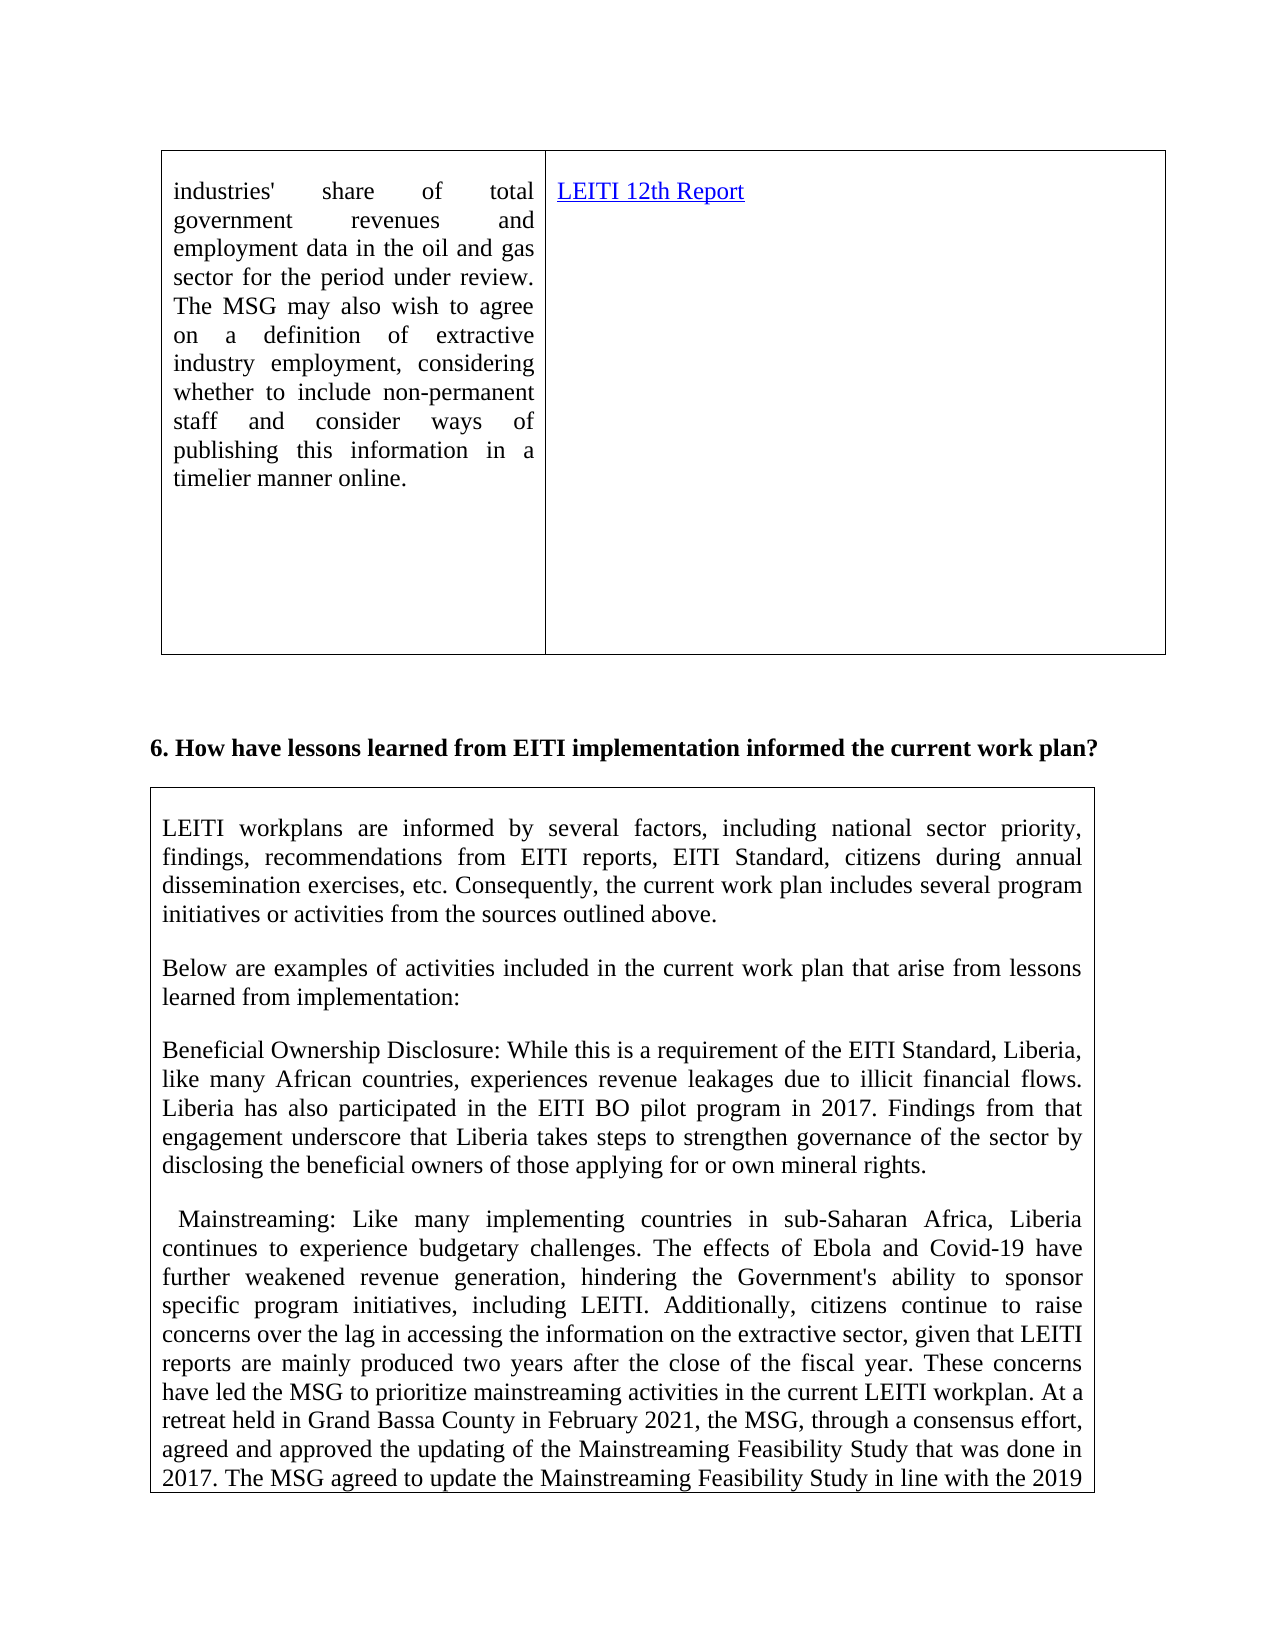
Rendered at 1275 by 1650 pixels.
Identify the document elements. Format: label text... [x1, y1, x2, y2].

text 6. How have lessons learned from EITI implementation informed the current work plan? [150, 733, 1125, 762]
table_cell LEITI 12th Report [546, 151, 1165, 653]
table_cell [162, 151, 545, 653]
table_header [151, 788, 1094, 1492]
